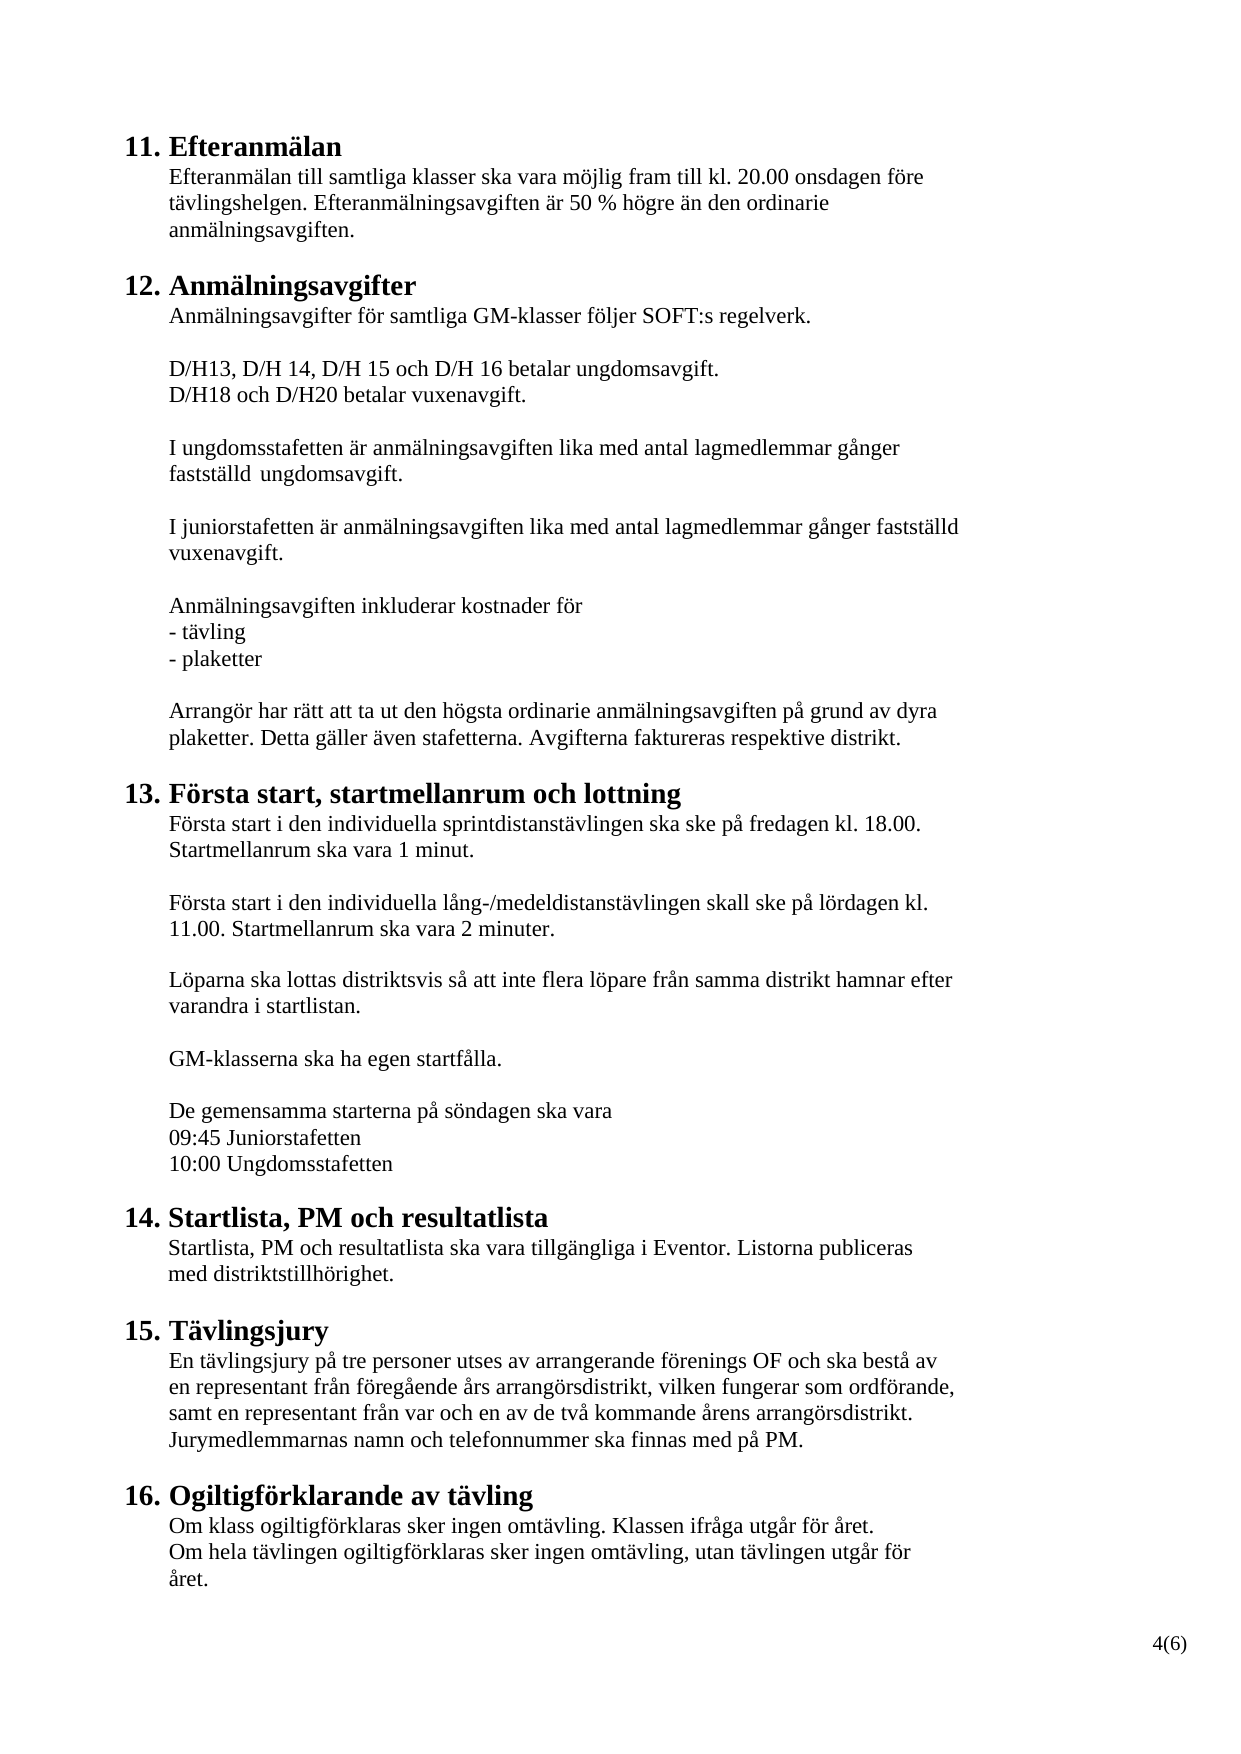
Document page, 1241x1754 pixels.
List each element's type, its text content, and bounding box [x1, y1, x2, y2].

text Startlista, PM och resultatlista ska vara tillgängliga i Eventor. Listorna publiceras med distriktstillhörighet. [168, 1234, 957, 1287]
text I ungdomsstafetten är anmälningsavgiften lika med antal lagmedlemmar gånger fastställd ungdomsavgift. [168, 434, 986, 486]
text Anmälningsavgifter för samtliga GM-klasser följer SOFT:s regelverk. [168, 302, 986, 328]
text Första start i den individuella lång-/medeldistanstävlingen skall ske på lördagen kl. 11.00. Startmellanrum ska vara 2 minuter. [124, 889, 957, 942]
text 10:00 Ungdomsstafetten [168, 1150, 986, 1177]
text GM-klasserna ska ha egen startfålla. [124, 1045, 957, 1071]
text 15. Tävlingsjury [124, 1313, 957, 1347]
text 09:45 Juniorstafetten [168, 1124, 986, 1150]
text Om klass ogiltigförklaras sker ingen omtävling. Klassen ifråga utgår för året. [124, 1512, 957, 1538]
text De gemensamma starterna på söndagen ska vara [124, 1097, 957, 1124]
text I juniorstafetten är anmälningsavgiften lika med antal lagmedlemmar gånger fastställd vuxenavgift. [168, 513, 986, 566]
text 11. Efteranmälan [124, 129, 957, 163]
text - tävling [124, 618, 986, 644]
text D/H13, D/H 14, D/H 15 och D/H 16 betalar ungdomsavgift. [124, 355, 986, 381]
text Efteranmälan till samtliga klasser ska vara möjlig fram till kl. 20.00 onsdagen före tävlingshelgen. Efteranmälningsavgiften är 50 % högre än den ordinarie anmälningsavgiften. [168, 163, 957, 242]
text Anmälningsavgiften inkluderar kostnader för [124, 592, 986, 618]
text Arrangör har rätt att ta ut den högsta ordinarie anmälningsavgiften på grund av dyra plaketter. Detta gäller även stafetterna. Avgifterna faktureras respektive distrikt. [168, 697, 986, 750]
text Startmellanrum ska vara 1 minut. [124, 836, 957, 863]
text 14. Startlista, PM och resultatlista [124, 1201, 957, 1234]
text Första start i den individuella sprintdistanstävlingen ska ske på fredagen kl. 18.00. [124, 810, 957, 836]
text - plaketter [168, 644, 986, 671]
text 13. Första start, startmellanrum och lottning [124, 776, 957, 810]
text Löparna ska lottas distriktsvis så att inte flera löpare från samma distrikt hamnar efter varandra i startlistan. [168, 966, 957, 1018]
text Om hela tävlingen ogiltigförklaras sker ingen omtävling, utan tävlingen utgår för året. [168, 1538, 957, 1591]
text 12. Anmälningsavgifter [124, 268, 986, 302]
text Jurymedlemmarnas namn och telefonnummer ska finnas med på PM. [124, 1426, 957, 1452]
text En tävlingsjury på tre personer utses av arrangerande förenings OF och ska bestå av en representant från föregående års arrangörsdistrikt, vilken fungerar som ordförande, samt en representant från var och en av de två kommande årens arrangörsdistrikt. [168, 1347, 957, 1426]
text 16. Ogiltigförklarande av tävling [124, 1478, 957, 1512]
text D/H18 och D/H20 betalar vuxenavgift. [124, 381, 986, 407]
